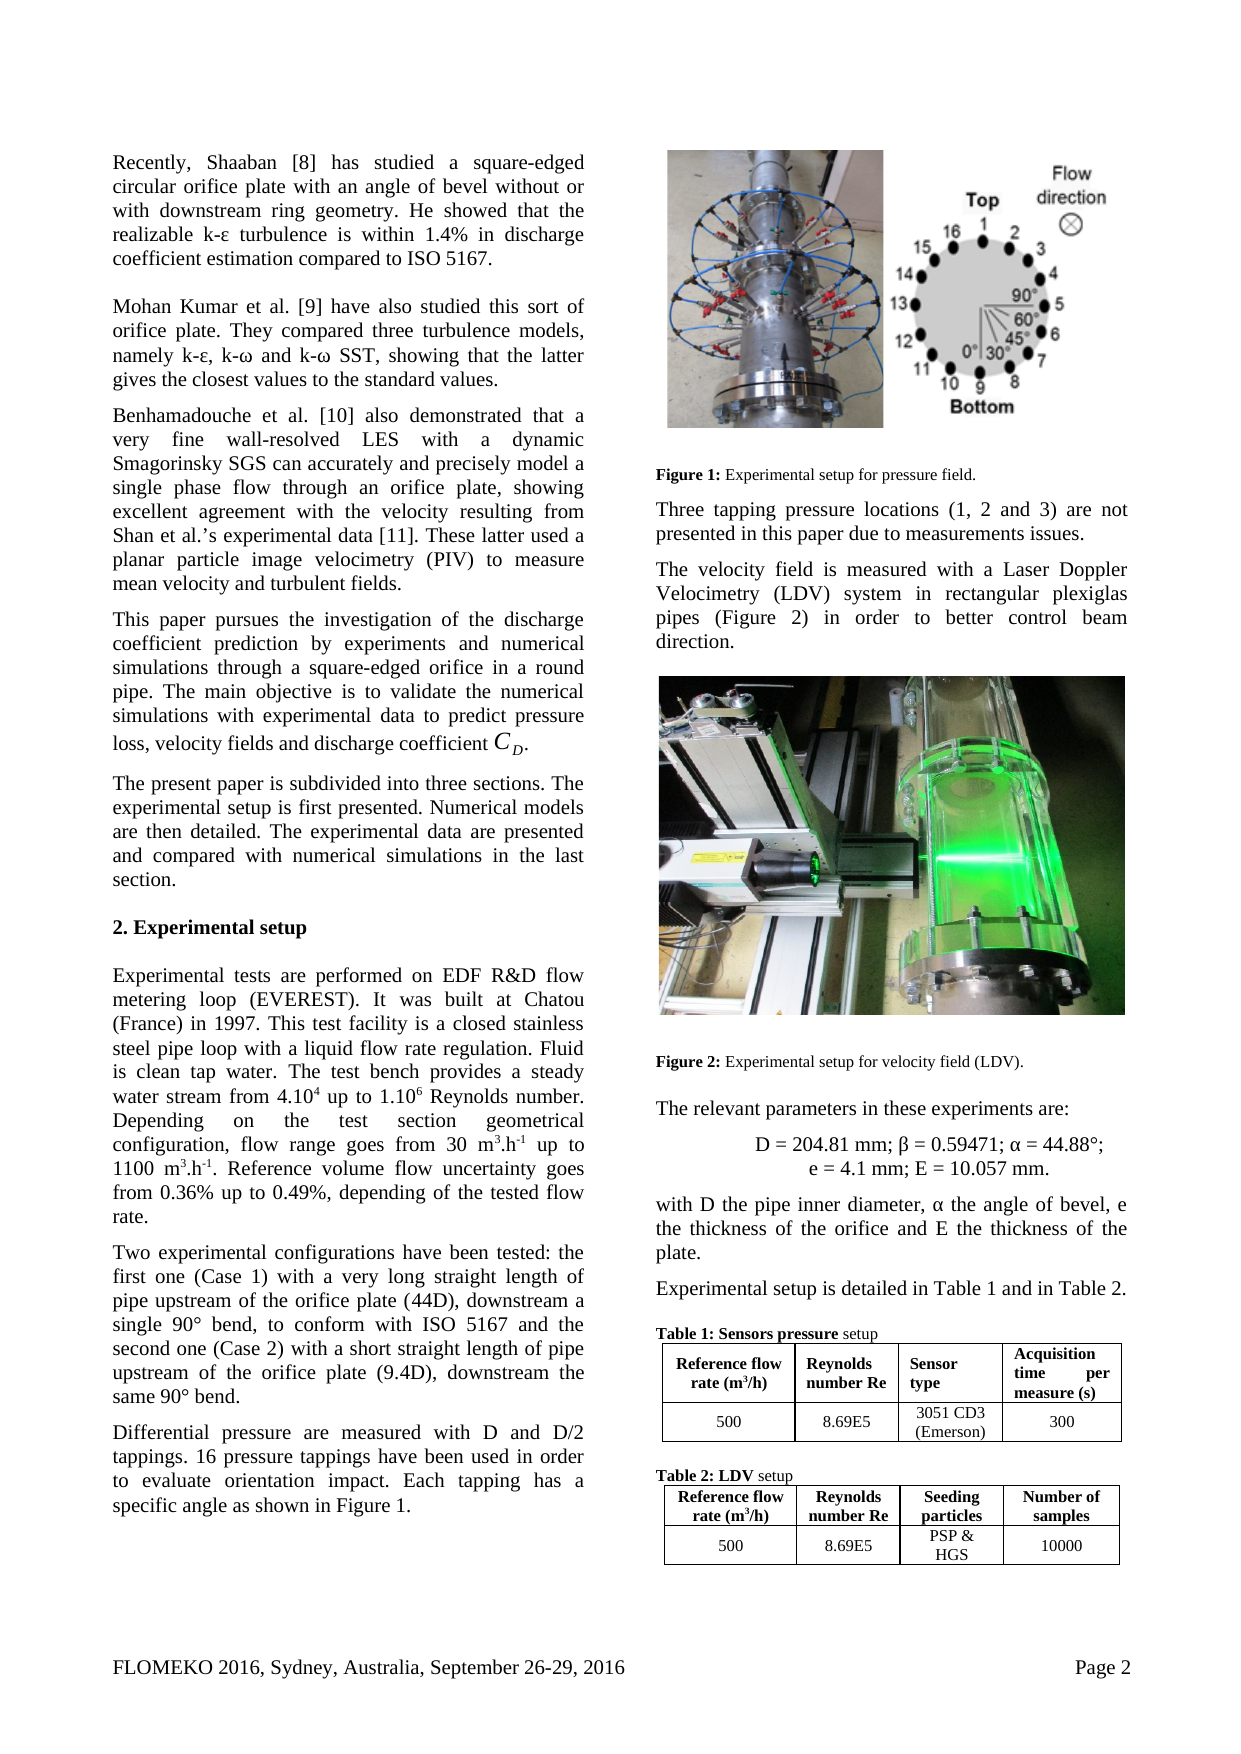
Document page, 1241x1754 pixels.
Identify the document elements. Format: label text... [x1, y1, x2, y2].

picture [667, 150, 884, 428]
text Two experimental configurations have been tested: the first one (Case 1) with a very long straight length of pipe upstream of the orifice plate (44D), downstream a single 90° bend, to conform with ISO 5167 and the second one (Case 2) with a short straight length of pipe upstream of the orifice plate (9.4D), downstream the same 90° bend. [112, 1240, 585, 1408]
text This paper pursues the investigation of the discharge coefficient prediction by experiments and numerical simulations through a square-edged orifice in a round pipe. The main objective is to validate the numerical simulations with experimental data to predict pressure loss, velocity fields and discharge coefficient . [112, 607, 585, 759]
text Differential pressure are measured with D and D/2 tappings. 16 pressure tappings have been used in order to evaluate orientation impact. Each tapping has a specific angle as shown in Figure 1. [112, 1420, 585, 1517]
table_header Reference flow rate (m3/h) [663, 1344, 794, 1402]
table_cell 3051 CD3 (Emerson) [899, 1403, 1002, 1441]
text Three tapping pressure locations (1, 2 and 3) are not presented in this paper due to measurements issues. [656, 496, 1128, 544]
table_cell 500 [663, 1403, 794, 1441]
text Benhamadouche et al. [10] also demonstrated that a very fine wall-resolved LES with a dynamic Smagorinsky SGS can accurately and precisely model a single phase flow through an orifice plate, showing excellent agreement with the velocity resulting from Shan et al.’s experimental data [11]. These latter used a planar particle image velocimetry (PIV) to measure mean velocity and turbulent fields. [112, 403, 585, 595]
table_header Seeding particles [901, 1486, 1003, 1525]
table_header Acquisition time per measure (s) [1003, 1344, 1121, 1402]
text Figure 2: Experimental setup for velocity field (LDV). [656, 1052, 1128, 1071]
text Table 1: Sensors pressure setup [656, 1324, 1128, 1343]
table_header Reynolds number Re [796, 1344, 898, 1402]
table_cell 10000 [1004, 1526, 1119, 1564]
text Experimental tests are performed on EDF R&D flow metering loop (EVEREST). It was built at Chatou (France) in 1997. This test facility is a closed stainless steel pipe loop with a liquid flow rate regulation. Fluid is clean tap water. The test bench provides a steady water stream from 4.104 up to 1.106 Reynolds number. Depending on the test section geometrical configuration, flow range goes from 30 m3.h-1 up to 1100 m3.h-1. Reference volume flow uncertainty goes from 0.36% up to 0.49%, depending of the tested flow rate. [112, 963, 585, 1228]
table_cell PSP & HGS [901, 1526, 1003, 1564]
text Experimental setup is detailed in Table 1 and in Table 2. [656, 1276, 1128, 1300]
table_header Number of samples [1004, 1486, 1119, 1525]
text Recently, Shaaban [8] has studied a square-edged circular orifice plate with an angle of bevel without or with downstream ring geometry. He showed that the realizable k-ε turbulence is within 1.4% in discharge coefficient estimation compared to ISO 5167. [112, 150, 585, 270]
text The velocity field is measured with a Laser Doppler Velocimetry (LDV) system in rectangular plexiglas pipes (Figure 2) in order to better control beam direction. [656, 557, 1128, 653]
list e = 4.1 mm; E = 10.057 mm. [731, 1156, 1128, 1180]
table_header Reynolds number Re [797, 1486, 899, 1525]
subtitle 2. Experimental setup [112, 915, 585, 939]
picture [658, 676, 1125, 1015]
text The relevant parameters in these experiments are: [656, 1096, 1128, 1119]
list D = 204.81 mm; β = 0.59471; α = 44.88°; [731, 1132, 1128, 1156]
text Table 2: LDV setup [656, 1466, 1128, 1485]
text Mohan Kumar et al. [9] have also studied this sort of orifice plate. They compared three turbulence models, namely k-ε, k-ω and k-ω SST, showing that the latter gives the closest values to the standard values. [112, 294, 585, 391]
text with D the pipe inner diameter, α the angle of bevel, e the thickness of the orifice and E the thickness of the plate. [656, 1192, 1128, 1264]
text Figure 1: Experimental setup for pressure field. [656, 465, 1128, 484]
table_cell 500 [665, 1526, 796, 1564]
text The present paper is subdivided into three sections. The experimental setup is first presented. Numerical models are then detailed. The experimental data are presented and compared with numerical simulations in the last section. [112, 771, 585, 891]
table_header Reference flow rate (m3/h) [665, 1486, 796, 1525]
table_header Sensor type [899, 1344, 1002, 1402]
picture [888, 156, 1117, 428]
table_cell 300 [1003, 1403, 1121, 1441]
table_cell 8.69E5 [796, 1403, 898, 1441]
table_cell 8.69E5 [797, 1526, 899, 1564]
